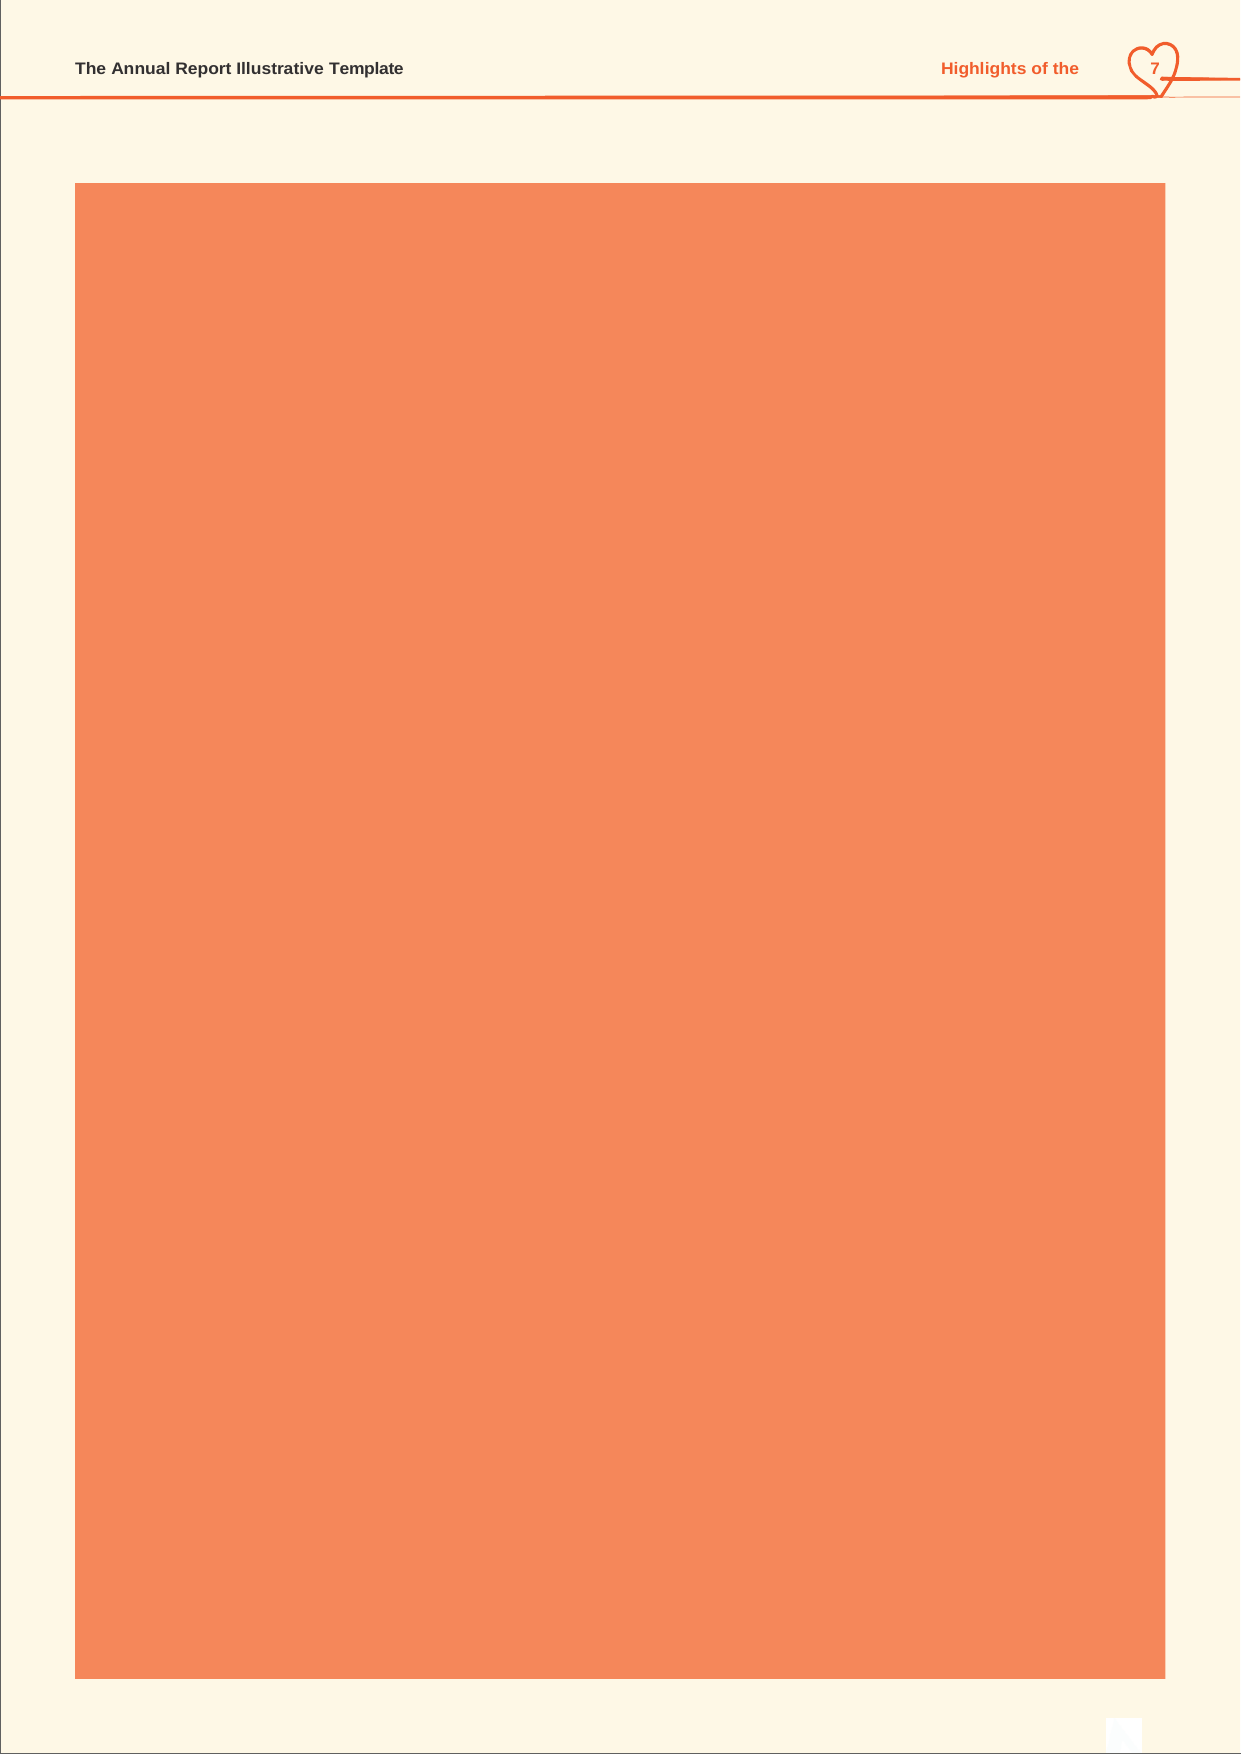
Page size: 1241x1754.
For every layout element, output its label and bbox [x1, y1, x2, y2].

picture [1105, 1717, 1142, 1753]
